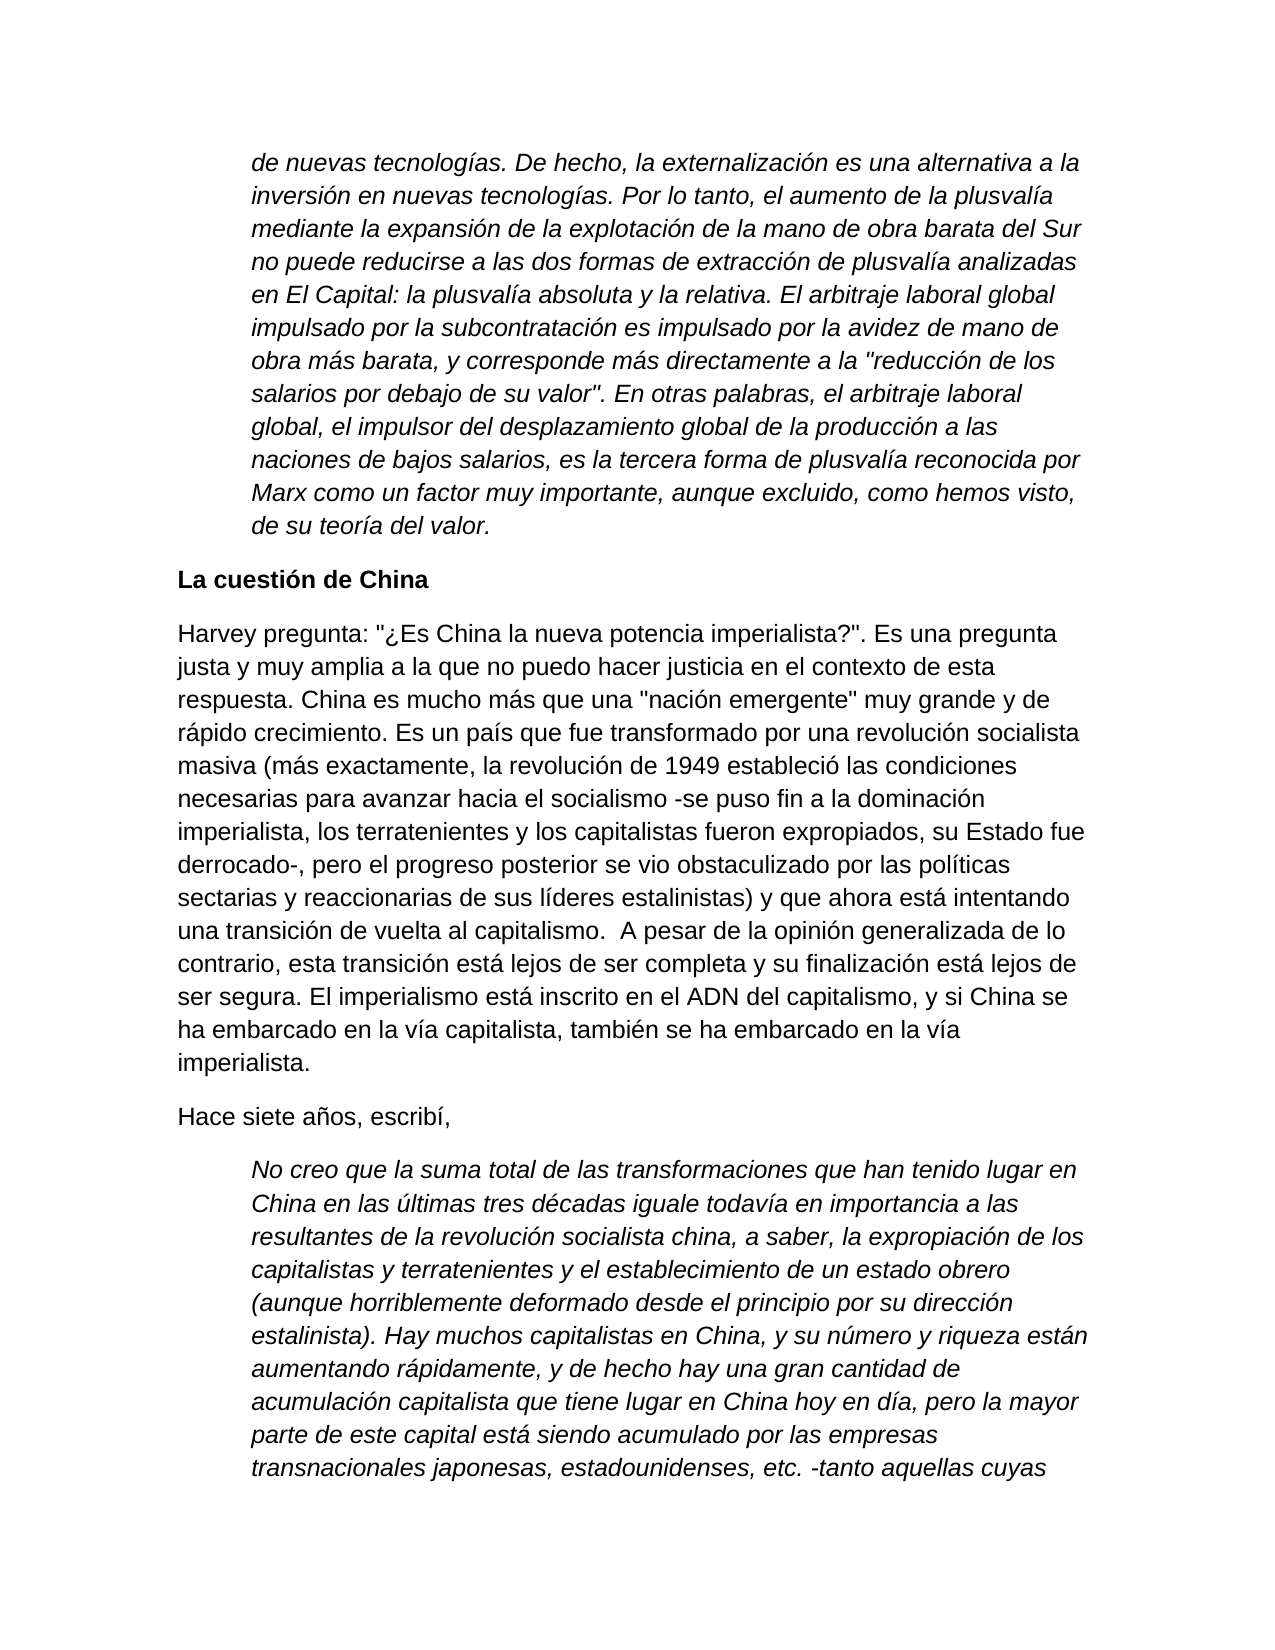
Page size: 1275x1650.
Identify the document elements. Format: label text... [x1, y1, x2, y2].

text La cuestión de China [177, 565, 1098, 593]
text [251, 1156, 1098, 1481]
text Harvey pregunta: "¿Es China la nueva potencia imperialista?". Es una pregunta justa y muy amplia a la que no puedo hacer justicia en el contexto de esta respuesta. China es mucho más que una "nación emergente" muy grande y de rápido crecimiento. Es un país que fue transformado por una revolución socialista masiva (más exactamente, la revolución de 1949 estableció las condiciones necesarias para avanzar hacia el socialismo -se puso fin a la dominación imperialista, los terratenientes y los capitalistas fueron expropiados, su Estado fue derrocado-, pero el progreso posterior se vio obstaculizado por las políticas sectarias y reaccionarias de sus líderes estalinistas) y que ahora está intentando una transición de vuelta al capitalismo. A pesar de la opinión generalizada de lo contrario, esta transición está lejos de ser completa y su finalización está lejos de ser segura. El imperialismo está inscrito en el ADN del capitalismo, y si China se ha embarcado en la vía capitalista, también se ha embarcado en la vía imperialista. [177, 618, 1098, 1077]
text Hace siete años, escribí, [177, 1102, 1098, 1130]
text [251, 148, 1098, 539]
